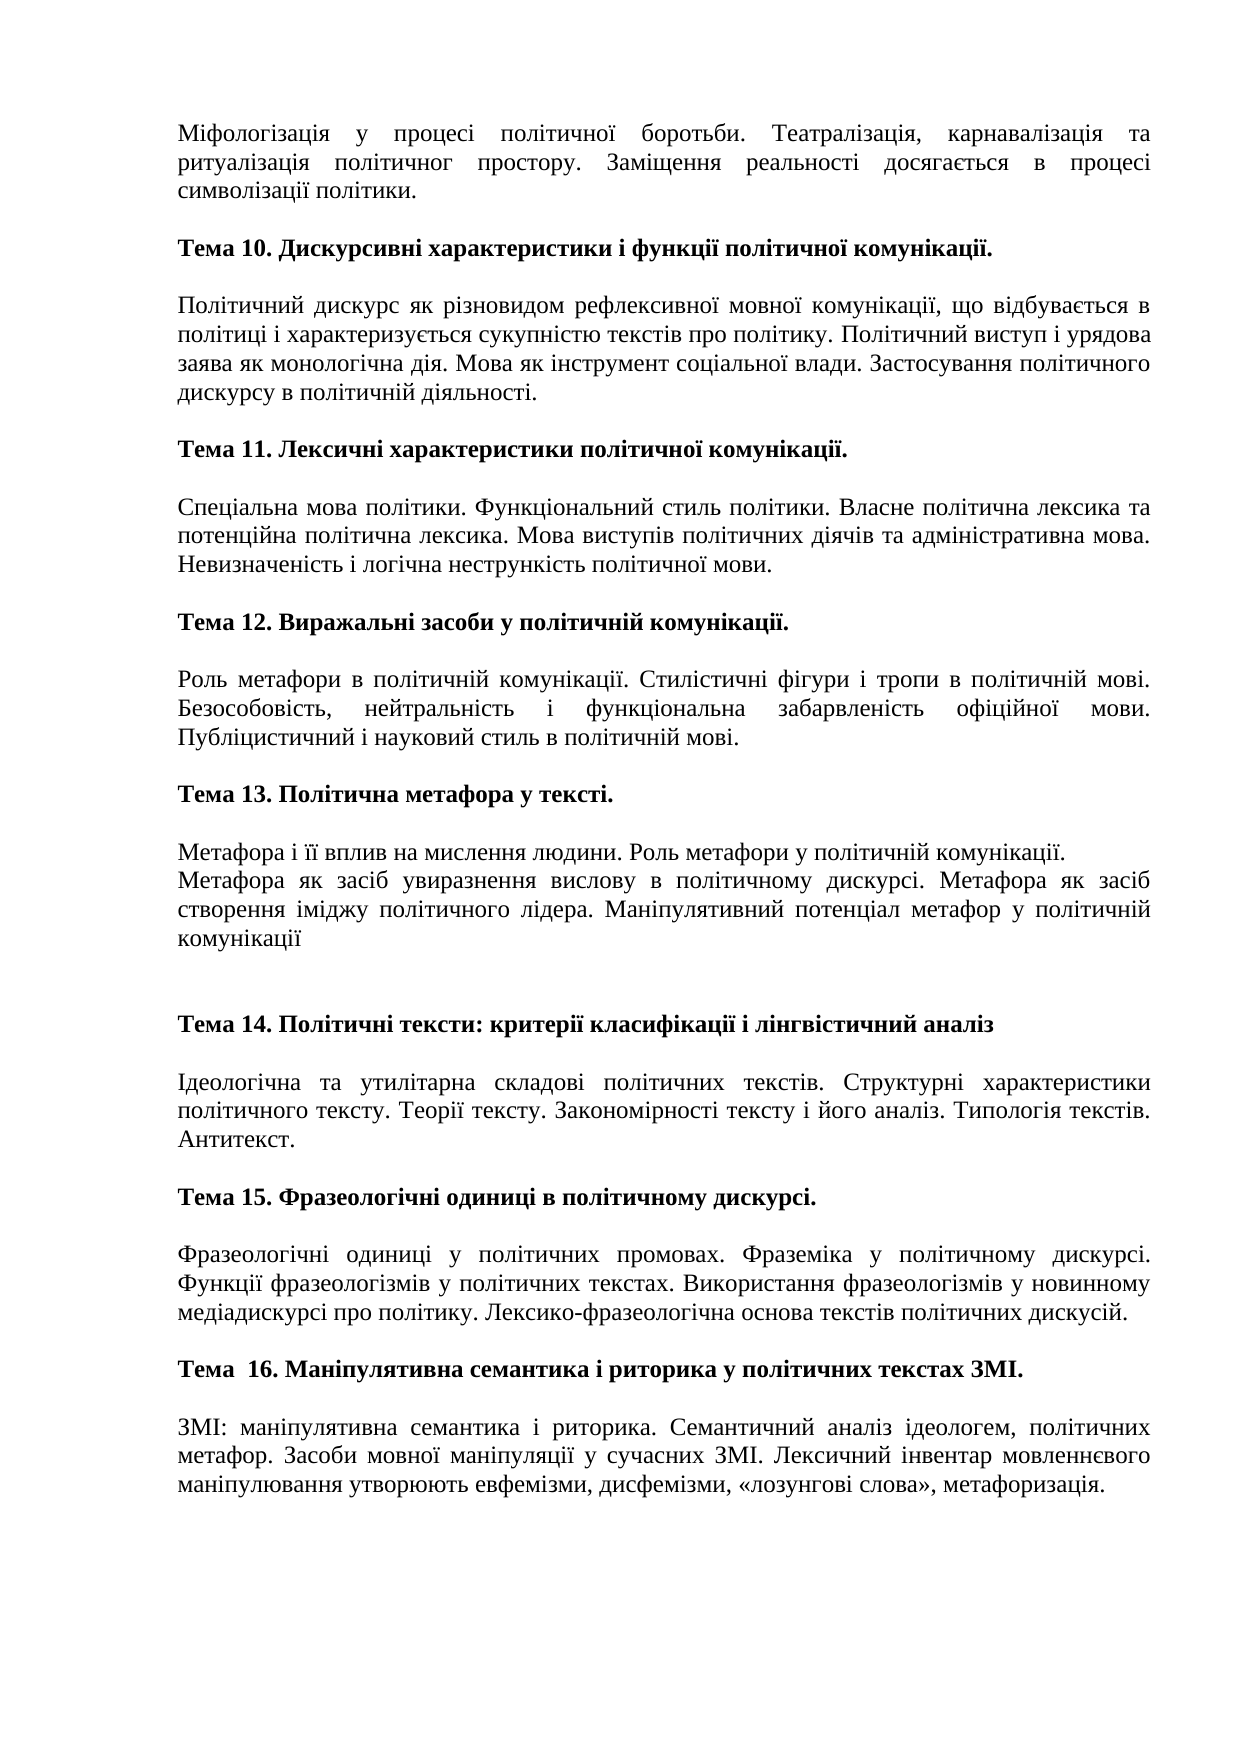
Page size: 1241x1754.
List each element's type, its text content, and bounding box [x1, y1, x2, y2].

text Політичний дискурс як різновидом рефлексивної мовної комунікації, що відбувається в політиці і характеризується сукупністю текстів про політику. Політичний виступ і урядова заява як монологічна дія. Мова як інструмент соціальної влади. Застосування політичного дискурсу в політичній діяльності. [177, 291, 1152, 406]
text Роль метафори в політичній комунікації. Стилістичні фігури і тропи в політичній мові. Безособовість, нейтральність і функціональна забарвленість офіційної мови. Публіцистичний і науковий стиль в політичній мові. [177, 664, 1152, 751]
text Метафора як засіб увиразнення вислову в політичному дискурсі. Метафора як засіб створення іміджу політичного лідера. Маніпулятивний потенціал метафор у політичній комунікації [177, 866, 1152, 952]
text ЗМІ: маніпулятивна семантика і риторика. Семантичний аналіз ідеологем, політичних метафор. Засоби мовної маніпуляції у сучасних ЗМІ. Лексичний інвентар мовленнєвого маніпулювання утворюють евфемізми, дисфемізми, «лозунгові слова», метафоризація. [177, 1412, 1152, 1498]
text Тема 11. Лексичні характеристики політичної комунікації. [177, 434, 1152, 463]
text Міфологізація у процесі політичної боротьби. Театралізація, карнавалізація та ритуалізація політичног простору. Заміщення реальності досягається в процесі символізації політики. [177, 118, 1152, 204]
text Ідеологічна та утилітарна складові політичних текстів. Структурні характеристики політичного тексту. Теорії тексту. Закономірності тексту і його аналіз. Типологія текстів. Антитекст. [177, 1067, 1152, 1153]
text Тема 10. Дискурсивні характеристики і функції політичної комунікації. [177, 233, 1152, 262]
text Спеціальна мова політики. Функціональний стиль політики. Власне політична лексика та потенційна політична лексика. Мова виступів політичних діячів та адміністративна мова. Невизначеність і логічна нестрункість політичної мови. [177, 492, 1152, 578]
text Тема 14. Політичні тексти: критерії класифікації і лінгвістичний аналіз [177, 1009, 1152, 1038]
text Тема 12. Виражальні засоби у політичній комунікації. [177, 607, 1152, 636]
text Тема 16. Маніпулятивна семантика і риторика у політичних текстах ЗМІ. [177, 1354, 1152, 1383]
text Фразеологічні одиниці у політичних промовах. Фраземіка у політичному дискурсі. Функції фразеологізмів у політичних текстах. Використання фразеологізмів у новинному медіадискурсі про політику. Лексико-фразеологічна основа текстів політичних дискусій. [177, 1239, 1152, 1326]
text Метафора і її вплив на мислення людини. Роль метафори у політичній комунікації. [177, 837, 1152, 866]
text Тема 13. Політична метафора у тексті. [177, 779, 1152, 808]
text Тема 15. Фразеологічні одиниці в політичному дискурсі. [177, 1182, 1152, 1211]
